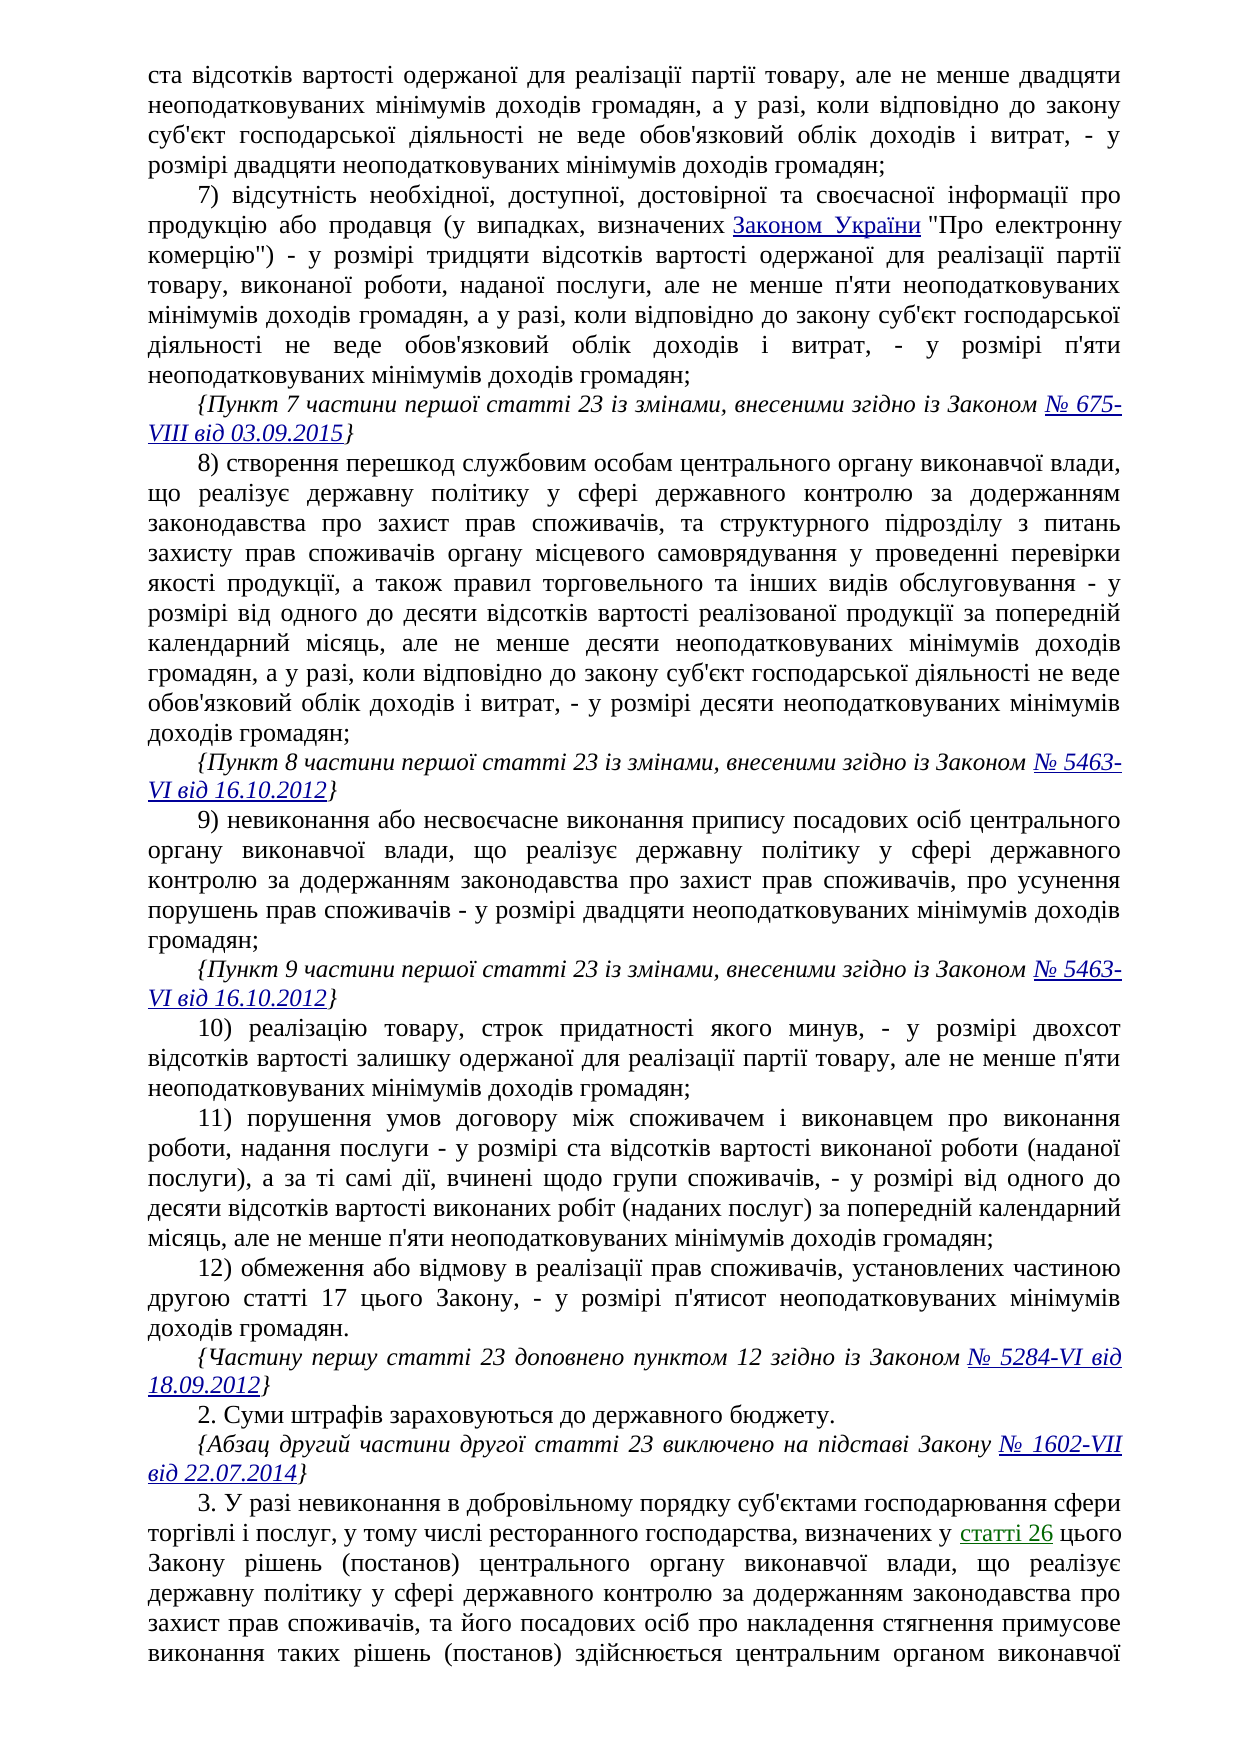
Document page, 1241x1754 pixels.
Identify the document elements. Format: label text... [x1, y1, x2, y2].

text {Пункт 7 частини першої статті 23 із змінами, внесеними згідно із Законом № 675-VIII від 03.09.2015} [148, 389, 1122, 447]
text {Пункт 9 частини першої статті 23 із змінами, внесеними згідно із Законом № 5463-VI від 16.10.2012} [148, 954, 1122, 1012]
text 12) обмеження або відмову в реалізації прав споживачів, установлених частиною другою статті 17 цього Закону, - у розмірі п'ятисот неоподатковуваних мінімумів доходів громадян. [148, 1252, 1122, 1342]
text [148, 59, 1122, 179]
text {Абзац другий частини другої статті 23 виключено на підставі Закону № 1602-VII від 22.07.2014} [148, 1429, 1122, 1487]
text 10) реалізацію товару, строк придатності якого минув, - у розмірі двохсот відсотків вартості залишку одержаної для реалізації партії товару, але не менше п'яти неоподатковуваних мінімумів доходів громадян; [148, 1012, 1122, 1102]
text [148, 1487, 1122, 1667]
text {Частину першу статті 23 доповнено пунктом 12 згідно із Законом № 5284-VI від 18.09.2012} [148, 1342, 1122, 1399]
text 9) невиконання або несвоєчасне виконання припису посадових осіб центрального органу виконавчої влади, що реалізує державну політику у сфері державного контролю за додержанням законодавства про захист прав споживачів, про усунення порушень прав споживачів - у розмірі двадцяти неоподатковуваних мінімумів доходів громадян; [148, 804, 1122, 954]
text 11) порушення умов договору між споживачем і виконавцем про виконання роботи, надання послуги - у розмірі ста відсотків вартості виконаної роботи (наданої послуги), а за ті самі дії, вчинені щодо групи споживачів, - у розмірі від одного до десяти відсотків вартості виконаних робіт (наданих послуг) за попередній календарний місяць, але не менше п'яти неоподатковуваних мінімумів доходів громадян; [148, 1102, 1122, 1252]
text {Пункт 8 частини першої статті 23 із змінами, внесеними згідно із Законом № 5463-VI від 16.10.2012} [148, 747, 1122, 804]
text 8) створення перешкод службовим особам центрального органу виконавчої влади, що реалізує державну політику у сфері державного контролю за додержанням законодавства про захист прав споживачів, та структурного підрозділу з питань захисту прав споживачів органу місцевого самоврядування у проведенні перевірки якості продукції, а також правил торговельного та інших видів обслуговування - у розмірі від одного до десяти відсотків вартості реалізованої продукції за попередній календарний місяць, але не менше десяти неоподатковуваних мінімумів доходів громадян, а у разі, коли відповідно до закону суб'єкт господарської діяльності не веде обов'язковий облік доходів і витрат, - у розмірі десяти неоподатковуваних мінімумів доходів громадян; [148, 447, 1122, 747]
text 7) відсутність необхідної, доступної, достовірної та своєчасної інформації про продукцію або продавця (у випадках, визначених Законом України "Про електронну комерцію") - у розмірі тридцяти відсотків вартості одержаної для реалізації партії товару, виконаної роботи, наданої послуги, але не менше п'яти неоподатковуваних мінімумів доходів громадян, а у разі, коли відповідно до закону суб'єкт господарської діяльності не веде обов'язковий облік доходів і витрат, - у розмірі п'яти неоподатковуваних мінімумів доходів громадян; [148, 179, 1122, 389]
text 2. Суми штрафів зараховуються до державного бюджету. [148, 1399, 1122, 1429]
